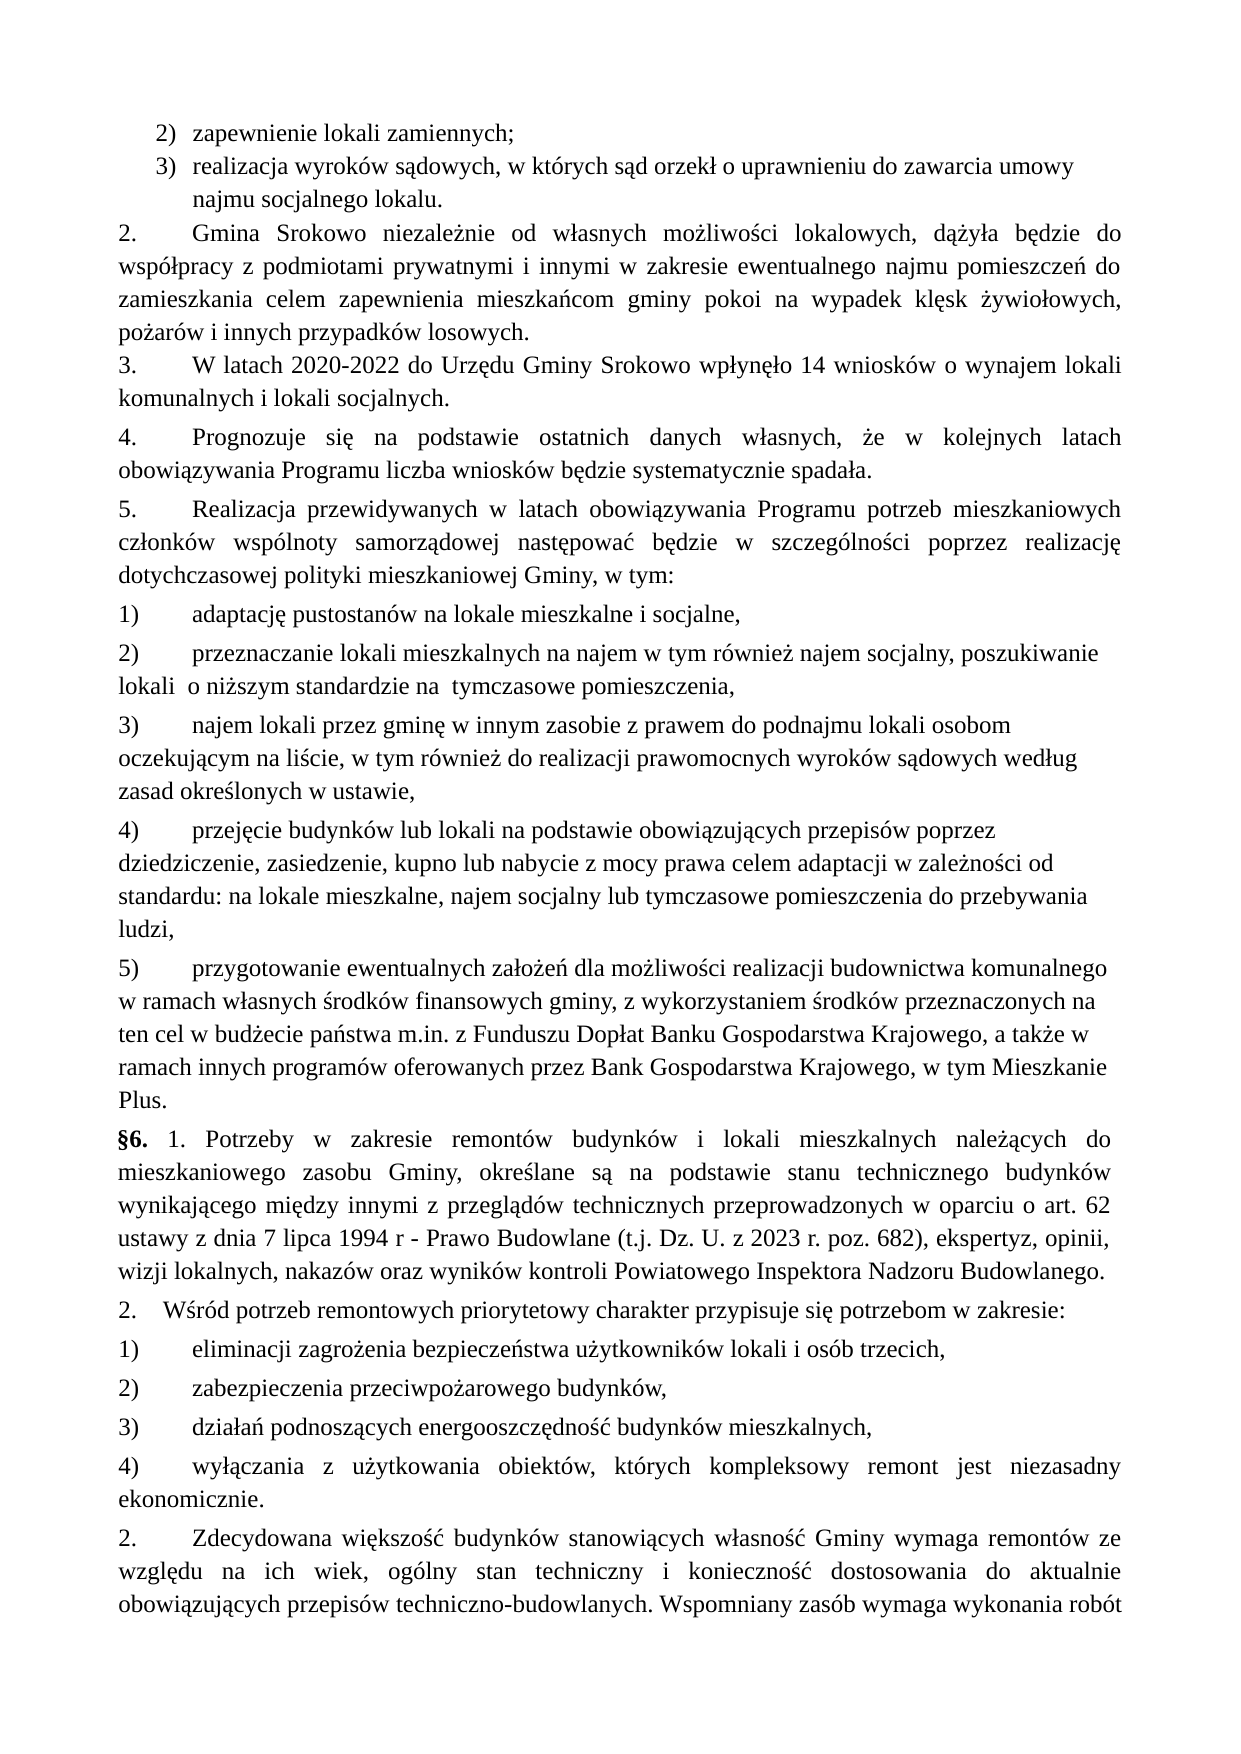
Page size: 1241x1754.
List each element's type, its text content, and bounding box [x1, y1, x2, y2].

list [118, 1523, 1122, 1618]
list przejęcie budynków lub lokali na podstawie obowiązujących przepisów poprzez dziedziczenie, zasiedzenie, kupno lub nabycie z mocy prawa celem adaptacji w zależności od standardu: na lokale mieszkalne, najem socjalny lub tymczasowe pomieszczenia do przebywania ludzi, [118, 815, 1122, 943]
list eliminacji zagrożenia bezpieczeństwa użytkowników lokali i osób trzecich, [118, 1334, 1122, 1363]
list przeznaczanie lokali mieszkalnych na najem w tym również najem socjalny, poszukiwanie lokali o niższym standardzie na tymczasowe pomieszczenia, [118, 638, 1122, 700]
list wyłączania z użytkowania obiektów, których kompleksowy remont jest niezasadny ekonomicznie. [118, 1451, 1122, 1513]
list przygotowanie ewentualnych założeń dla możliwości realizacji budownictwa komunalnego w ramach własnych środków finansowych gminy, z wykorzystaniem środków przeznaczonych na ten cel w budżecie państwa m.in. z Funduszu Dopłat Banku Gospodarstwa Krajowego, a także w ramach innych programów oferowanych przez Bank Gospodarstwa Krajowego, w tym Mieszkanie Plus. [118, 953, 1122, 1114]
list adaptację pustostanów na lokale mieszkalne i socjalne, [118, 599, 1122, 628]
list zabezpieczenia przeciwpożarowego budynków, [118, 1373, 1122, 1402]
list W latach 2020-2022 do Urzędu Gminy Srokowo wpłynęło 14 wniosków o wynajem lokali komunalnych i lokali socjalnych. [118, 350, 1122, 412]
list zapewnienie lokali zamiennych; [155, 118, 1112, 147]
text §6. 1. Potrzeby w zakresie remontów budynków i lokali mieszkalnych należących do mieszkaniowego zasobu Gminy, określane są na podstawie stanu technicznego budynków wynikającego między innymi z przeglądów technicznych przeprowadzonych w oparciu o art. 62 ustawy z dnia 7 lipca 1994 r - Prawo Budowlane (t.j. Dz. U. z 2023 r. poz. 682), ekspertyz, opinii, wizji lokalnych, nakazów oraz wyników kontroli Powiatowego Inspektora Nadzoru Budowlanego. [117, 1124, 1112, 1285]
list Realizacja przewidywanych w latach obowiązywania Programu potrzeb mieszkaniowych członków wspólnoty samorządowej następować będzie w szczególności poprzez realizację dotychczasowej polityki mieszkaniowej Gminy, w tym: [118, 494, 1122, 589]
list najem lokali przez gminę w innym zasobie z prawem do podnajmu lokali osobom oczekującym na liście, w tym również do realizacji prawomocnych wyroków sądowych według zasad określonych w ustawie, [118, 710, 1122, 805]
list realizacja wyroków sądowych, w których sąd orzekł o uprawnieniu do zawarcia umowy najmu socjalnego lokalu. [155, 151, 1112, 213]
list Wśród potrzeb remontowych priorytetowy charakter przypisuje się potrzebom w zakresie: [118, 1295, 1112, 1324]
list działań podnoszących energooszczędność budynków mieszkalnych, [118, 1412, 1122, 1441]
list Gmina Srokowo niezależnie od własnych możliwości lokalowych, dążyła będzie do współpracy z podmiotami prywatnymi i innymi w zakresie ewentualnego najmu pomieszczeń do zamieszkania celem zapewnienia mieszkańcom gminy pokoi na wypadek klęsk żywiołowych, pożarów i innych przypadków losowych. [118, 218, 1122, 346]
list Prognozuje się na podstawie ostatnich danych własnych, że w kolejnych latach obowiązywania Programu liczba wniosków będzie systematycznie spadała. [118, 422, 1122, 484]
